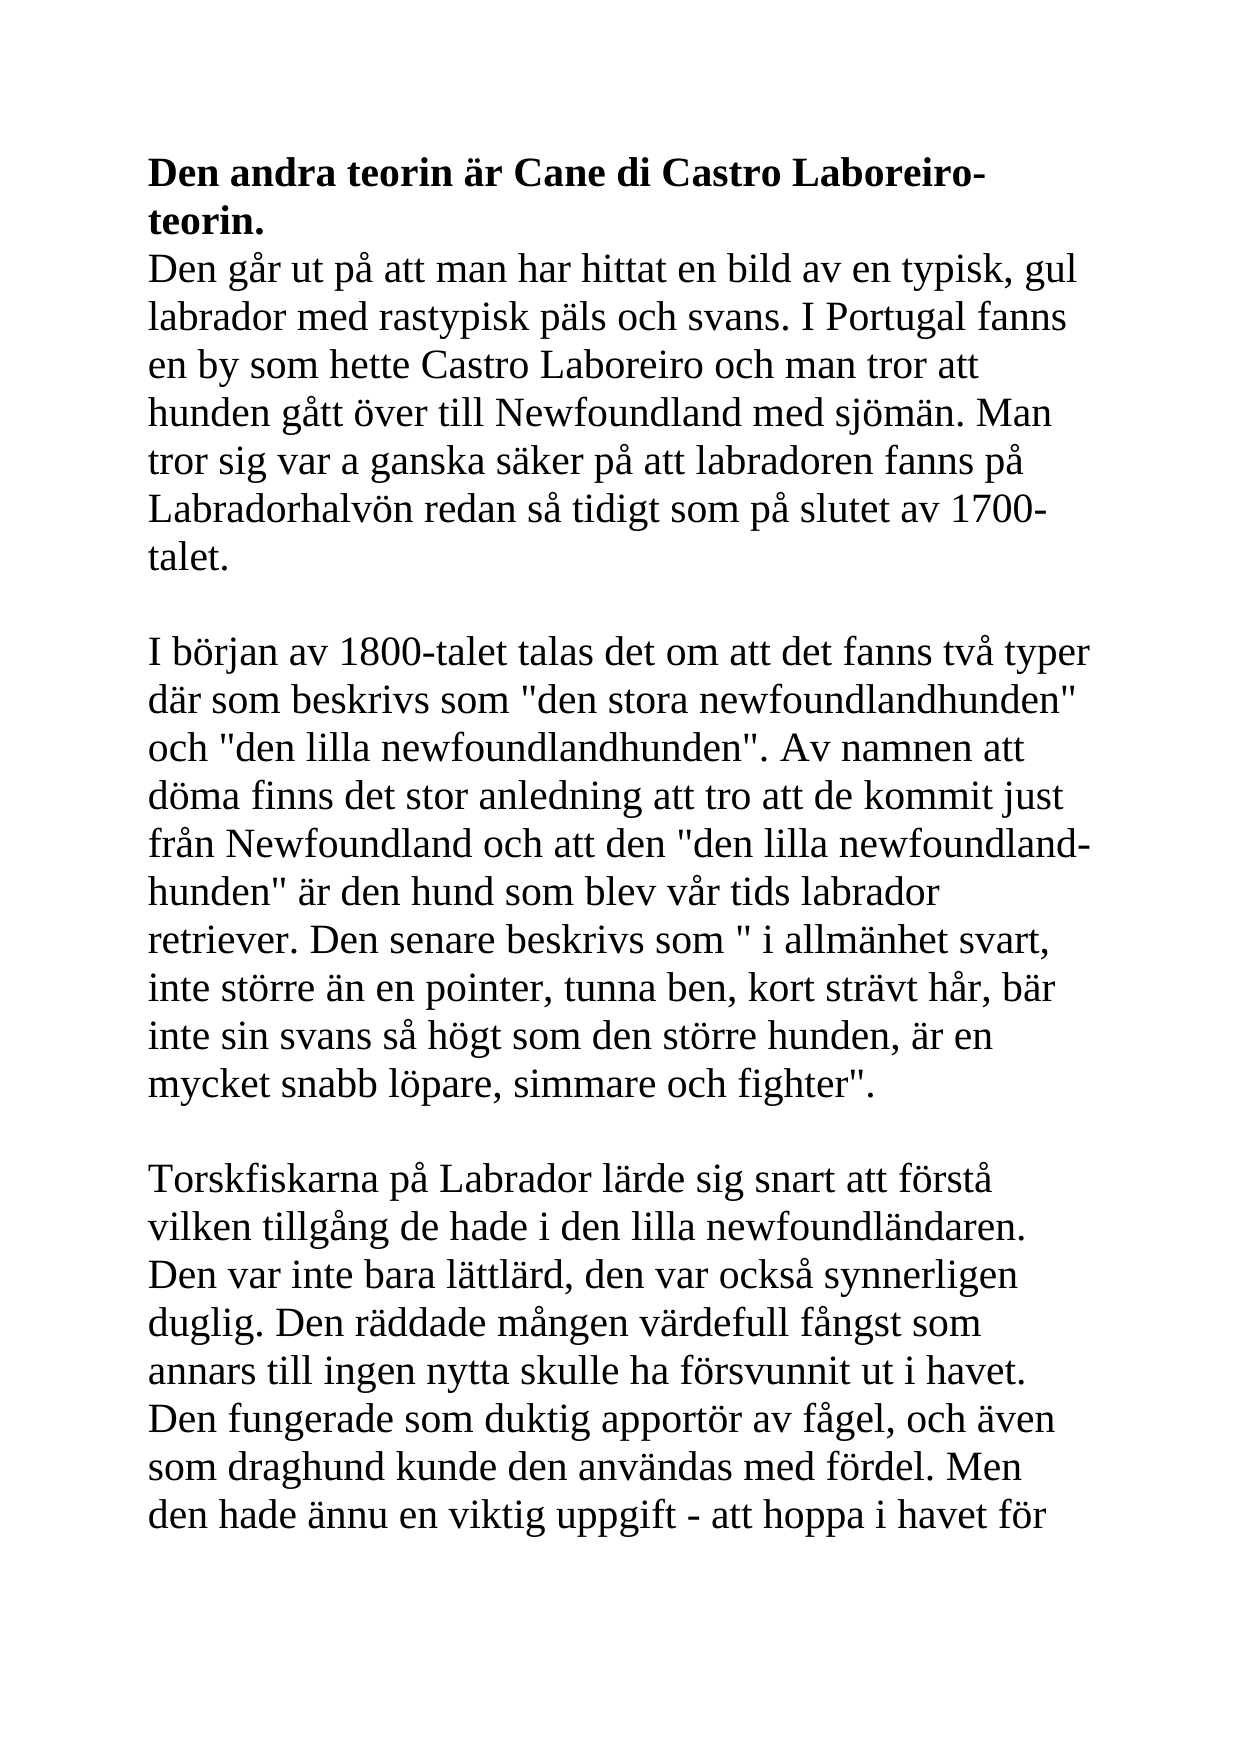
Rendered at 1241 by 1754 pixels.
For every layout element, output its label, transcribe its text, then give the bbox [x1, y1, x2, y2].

text Den går ut på att man har hittat en bild av en typisk, gul labrador med rastypisk päls och svans. I Portugal fanns en by som hette Castro Laboreiro och man tror att hunden gått över till Newfoundland med sjömän. Man tror sig var a ganska säker på att labradoren fanns på Labradorhalvön redan så tidigt som på slutet av 1700-talet. [148, 243, 1093, 579]
text I början av 1800-talet talas det om att det fanns två typer där som beskrivs som "den stora newfoundlandhunden" och "den lilla newfoundlandhunden". Av namnen att döma finns det stor anledning att tro att de kommit just från Newfoundland och att den "den lilla newfoundland- hunden" är den hund som blev vår tids labrador retriever. Den senare beskrivs som " i allmänhet svart, inte större än en pointer, tunna ben, kort strävt hår, bär inte sin svans så högt som den större hunden, är en mycket snabb löpare, simmare och fighter". [148, 627, 1093, 1106]
text Den andra teorin är Cane di Castro Laboreiro-teorin. [148, 148, 1093, 243]
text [148, 1154, 1093, 1537]
